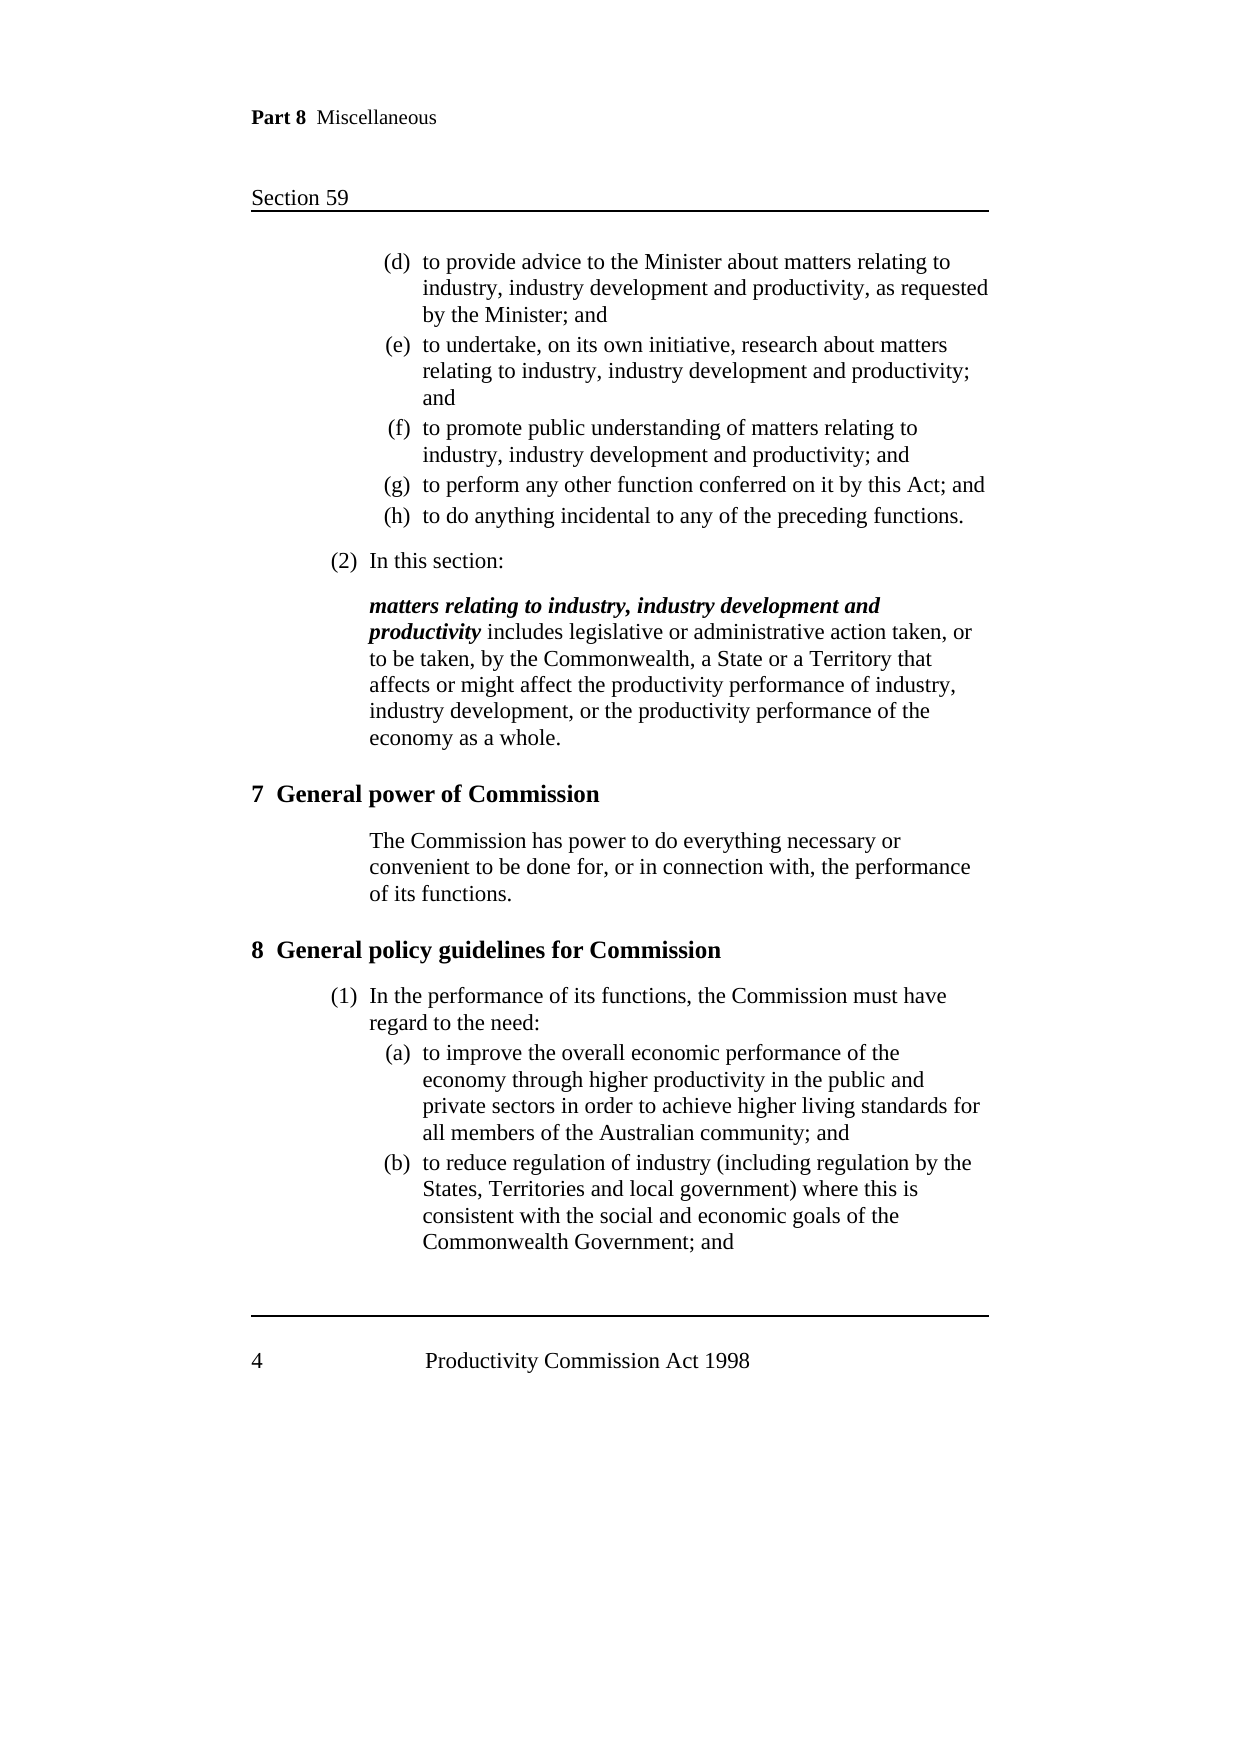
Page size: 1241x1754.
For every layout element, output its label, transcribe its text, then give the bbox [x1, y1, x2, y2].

text The Commission has power to do everything necessary or convenient to be done for, or in connection with, the performance of its functions. [251, 827, 989, 906]
text (d) to provide advice to the Minister about matters relating to industry, industry development and productivity, as requested by the Minister; and [251, 248, 989, 327]
text matters relating to industry, industry development and productivity includes legislative or administrative action taken, or to be taken, by the Commonwealth, a State or a Territory that affects or might affect the productivity performance of industry, industry development, or the productivity performance of the economy as a whole. [369, 592, 989, 750]
text (2) In this section: [251, 547, 989, 573]
text (f) to promote public understanding of matters relating to industry, industry development and productivity; and [251, 414, 989, 467]
text (1) In the performance of its functions, the Commission must have regard to the need: [251, 983, 989, 1035]
text 7 General power of Commission [251, 779, 989, 808]
text (b) to reduce regulation of industry (including regulation by the States, Territories and local government) where this is consistent with the social and economic goals of the Commonwealth Government; and [251, 1149, 989, 1254]
text (h) to do anything incidental to any of the preceding functions. [251, 502, 989, 528]
text (g) to perform any other function conferred on it by this Act; and [251, 471, 989, 498]
text (e) to undertake, on its own initiative, research about matters relating to industry, industry development and productivity; and [251, 331, 989, 410]
text (a) to improve the overall economic performance of the economy through higher productivity in the public and private sectors in order to achieve higher living standards for all members of the Australian community; and [251, 1039, 989, 1145]
text 8 General policy guidelines for Commission [251, 935, 989, 964]
